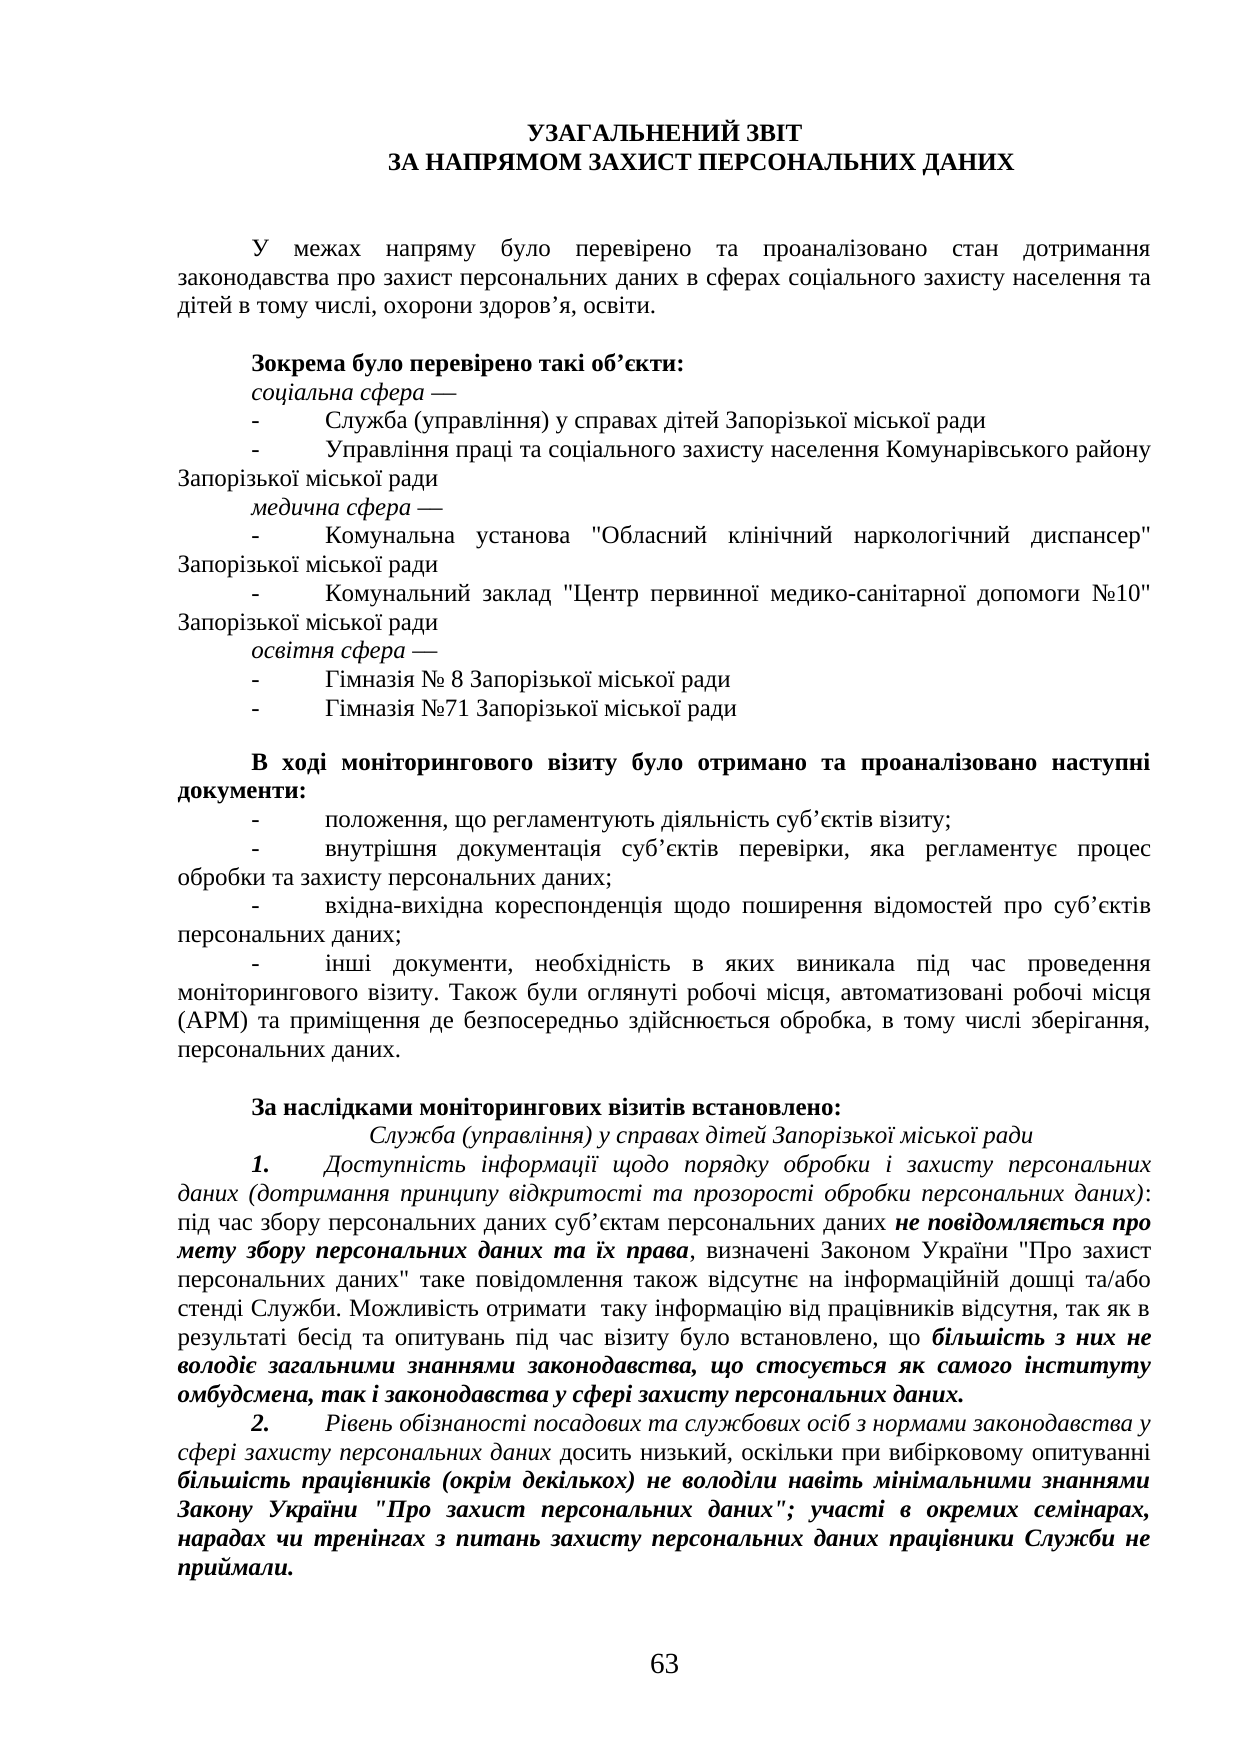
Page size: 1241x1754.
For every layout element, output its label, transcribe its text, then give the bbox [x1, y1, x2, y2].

text В ході моніторингового візиту було отримано та проаналізовано наступні документи: [177, 747, 1152, 804]
list Гімназія № 8 Запорізької міської ради [177, 664, 1152, 693]
text Зокрема було перевірено такі об’єкти: [177, 348, 1152, 377]
list внутрішня документація суб’єктів перевірки, яка регламентує процес обробки та захисту персональних даних; [177, 833, 1152, 891]
text соціальна сфера –– [177, 377, 1152, 406]
list Рівень обізнаності посадових та службових осіб з нормами законодавства у сфері захисту персональних даних досить низький, оскільки при вибірковому опитуванні більшість працівників (окрім декількох) не володіли навіть мінімальними знаннями Закону України "Про захист персональних даних"; участі в окремих семінарах, нарадах чи тренінгах з питань захисту персональних даних працівники Служби не приймали. [177, 1408, 1152, 1581]
text медична сфера –– [177, 492, 1152, 521]
list Комунальна установа "Обласний клінічний наркологічний диспансер" Запорізької міської ради [177, 521, 1152, 578]
list вхідна-вихідна кореспонденція щодо поширення відомостей про суб’єктів персональних даних; [177, 891, 1152, 948]
text УЗАГАЛЬНЕНИЙ ЗВІТ [177, 118, 1152, 147]
text ЗА НАПРЯМОМ ЗАХИСТ ПЕРСОНАЛЬНИХ ДАНИХ [177, 147, 1152, 176]
text За наслідками моніторингових візитів встановлено: [177, 1092, 1152, 1121]
list Доступність інформації щодо порядку обробки і захисту персональних даних (дотримання принципу відкритості та прозорості обробки персональних даних): під час збору персональних даних суб’єктам персональних даних не повідомляється про мету збору персональних даних та їх права, визначені Законом України "Про захист персональних даних" таке повідомлення також відсутнє на інформаційній дошці та/або стенді Служби. Можливість отримати таку інформацію від працівників відсутня, так як в результаті бесід та опитувань під час візиту було встановлено, що більшість з них не володіє загальними знаннями законодавства, що стосується як самого інституту омбудсмена, так і законодавства у сфері захисту персональних даних. [177, 1149, 1152, 1408]
list інші документи, необхідність в яких виникала під час проведення моніторингового візиту. Також були оглянуті робочі місця, автоматизовані робочі місця (АРМ) та приміщення де безпосередньо здійснюється обробка, в тому числі зберігання, персональних даних. [177, 948, 1152, 1063]
list Служба (управління) у справах дітей Запорізької міської ради [177, 406, 1152, 434]
text освітня сфера –– [177, 636, 1152, 664]
list Гімназія №71 Запорізької міської ради [177, 693, 1152, 722]
text Служба (управління) у справах дітей Запорізької міської ради [177, 1121, 1152, 1149]
list Комунальний заклад "Центр первинної медико-санітарної допомоги №10" Запорізької міської ради [177, 578, 1152, 636]
text У межах напряму було перевірено та проаналізовано стан дотримання законодавства про захист персональних даних в сферах соціального захисту населення та дітей в тому числі, охорони здоров’я, освіти. [177, 233, 1152, 319]
list Управління праці та соціального захисту населення Комунарівського району Запорізької міської ради [177, 434, 1152, 492]
list положення, що регламентують діяльність суб’єктів візиту; [177, 804, 1152, 833]
